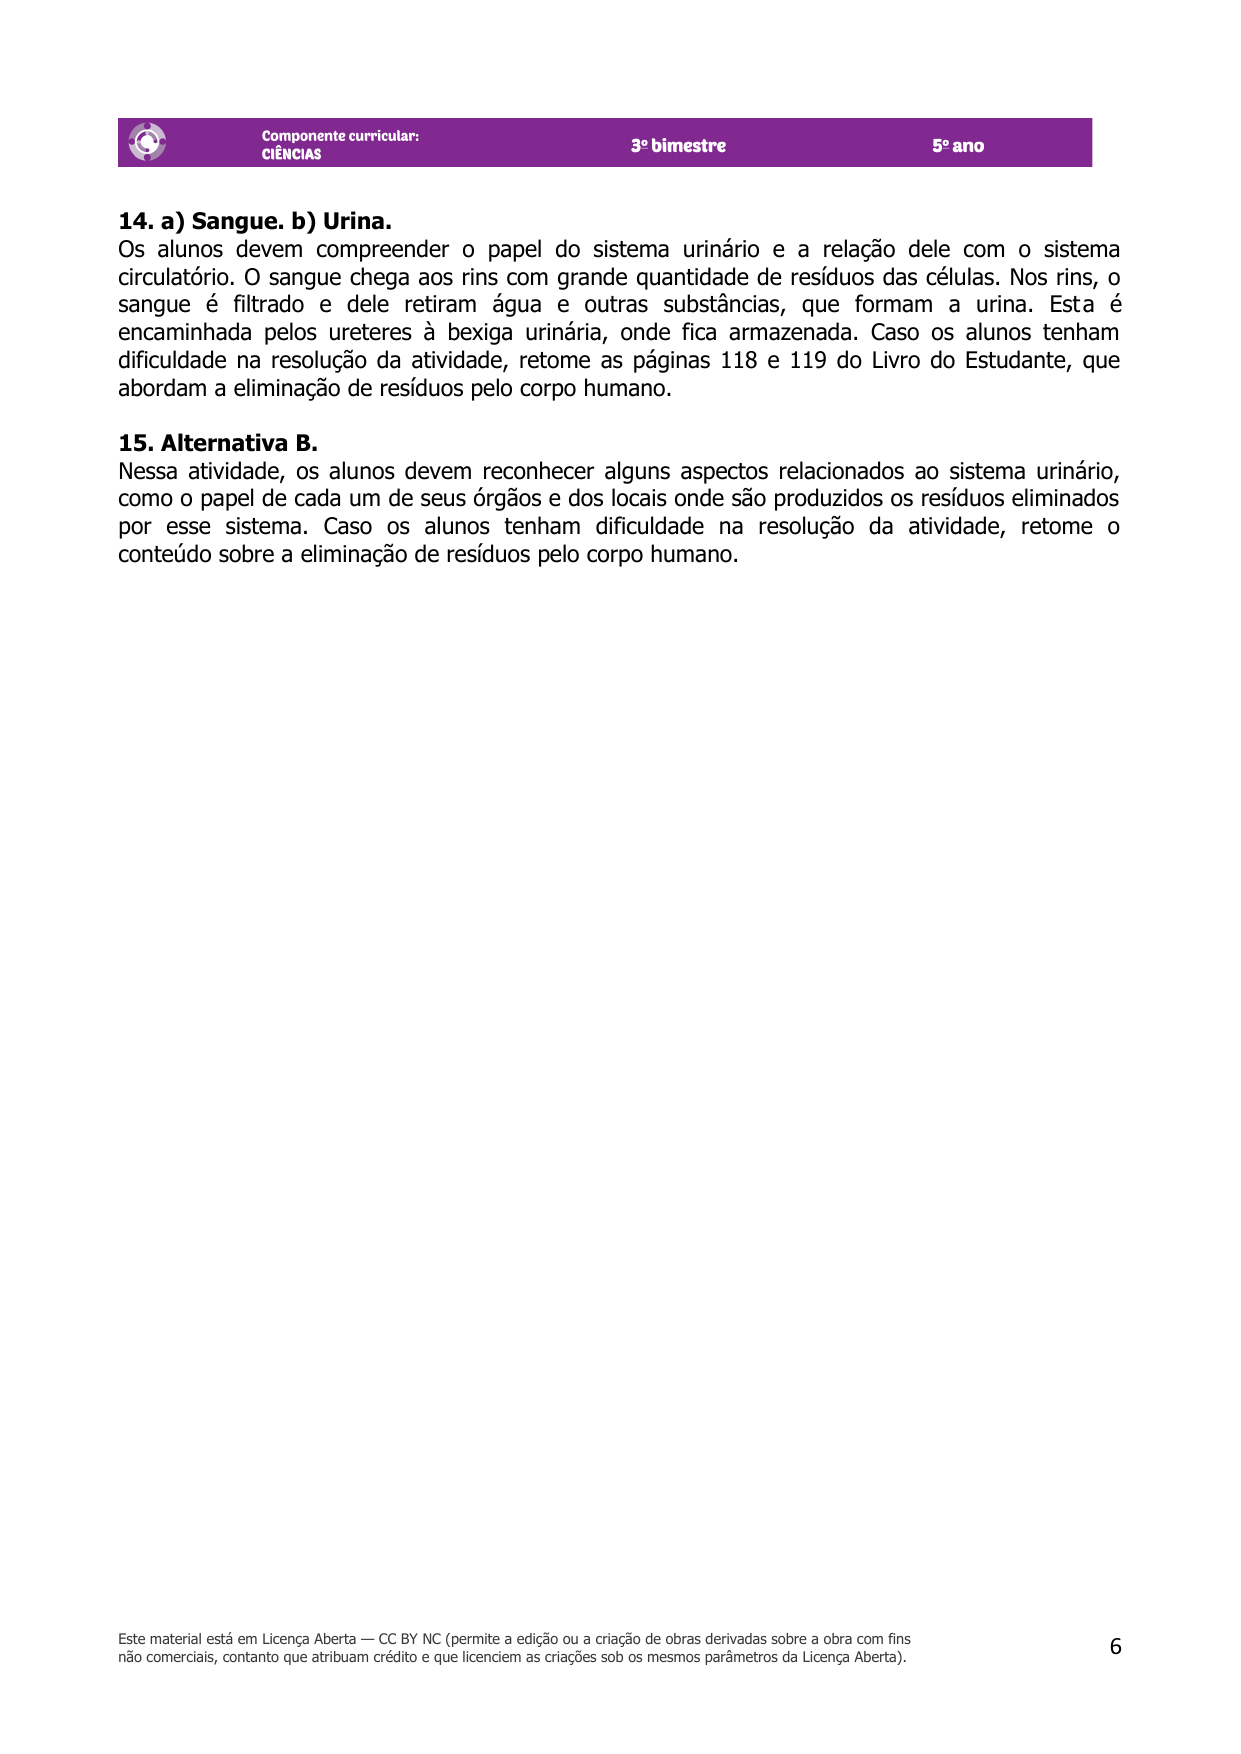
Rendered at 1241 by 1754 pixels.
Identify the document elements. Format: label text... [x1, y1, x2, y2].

text 15. Alternativa B. [118, 428, 1122, 456]
text Nessa atividade, os alunos devem reconhecer alguns aspectos relacionados ao sistema urinário, como o papel de cada um de seus órgãos e dos locais onde são produzidos os resíduos eliminados por esse sistema. Caso os alunos tenham dificuldade na resolução da atividade, retome o conteúdo sobre a eliminação de resíduos pelo corpo humano. [118, 456, 1122, 567]
text Os alunos devem compreender o papel do sistema urinário e a relação dele com o sistema circulatório. O sangue chega aos rins com grande quantidade de resíduos das células. Nos rins, o sangue é filtrado e dele retiram água e outras substâncias, que formam a urina. Esta é encaminhada pelos ureteres à bexiga urinária, onde fica armazenada. Caso os alunos tenham dificuldade na resolução da atividade, retome as páginas 118 e 119 do Livro do Estudante, que abordam a eliminação de resíduos pelo corpo humano. [118, 234, 1122, 401]
text 14. a) Sangue. b) Urina. [118, 207, 1122, 234]
picture [118, 118, 1093, 167]
